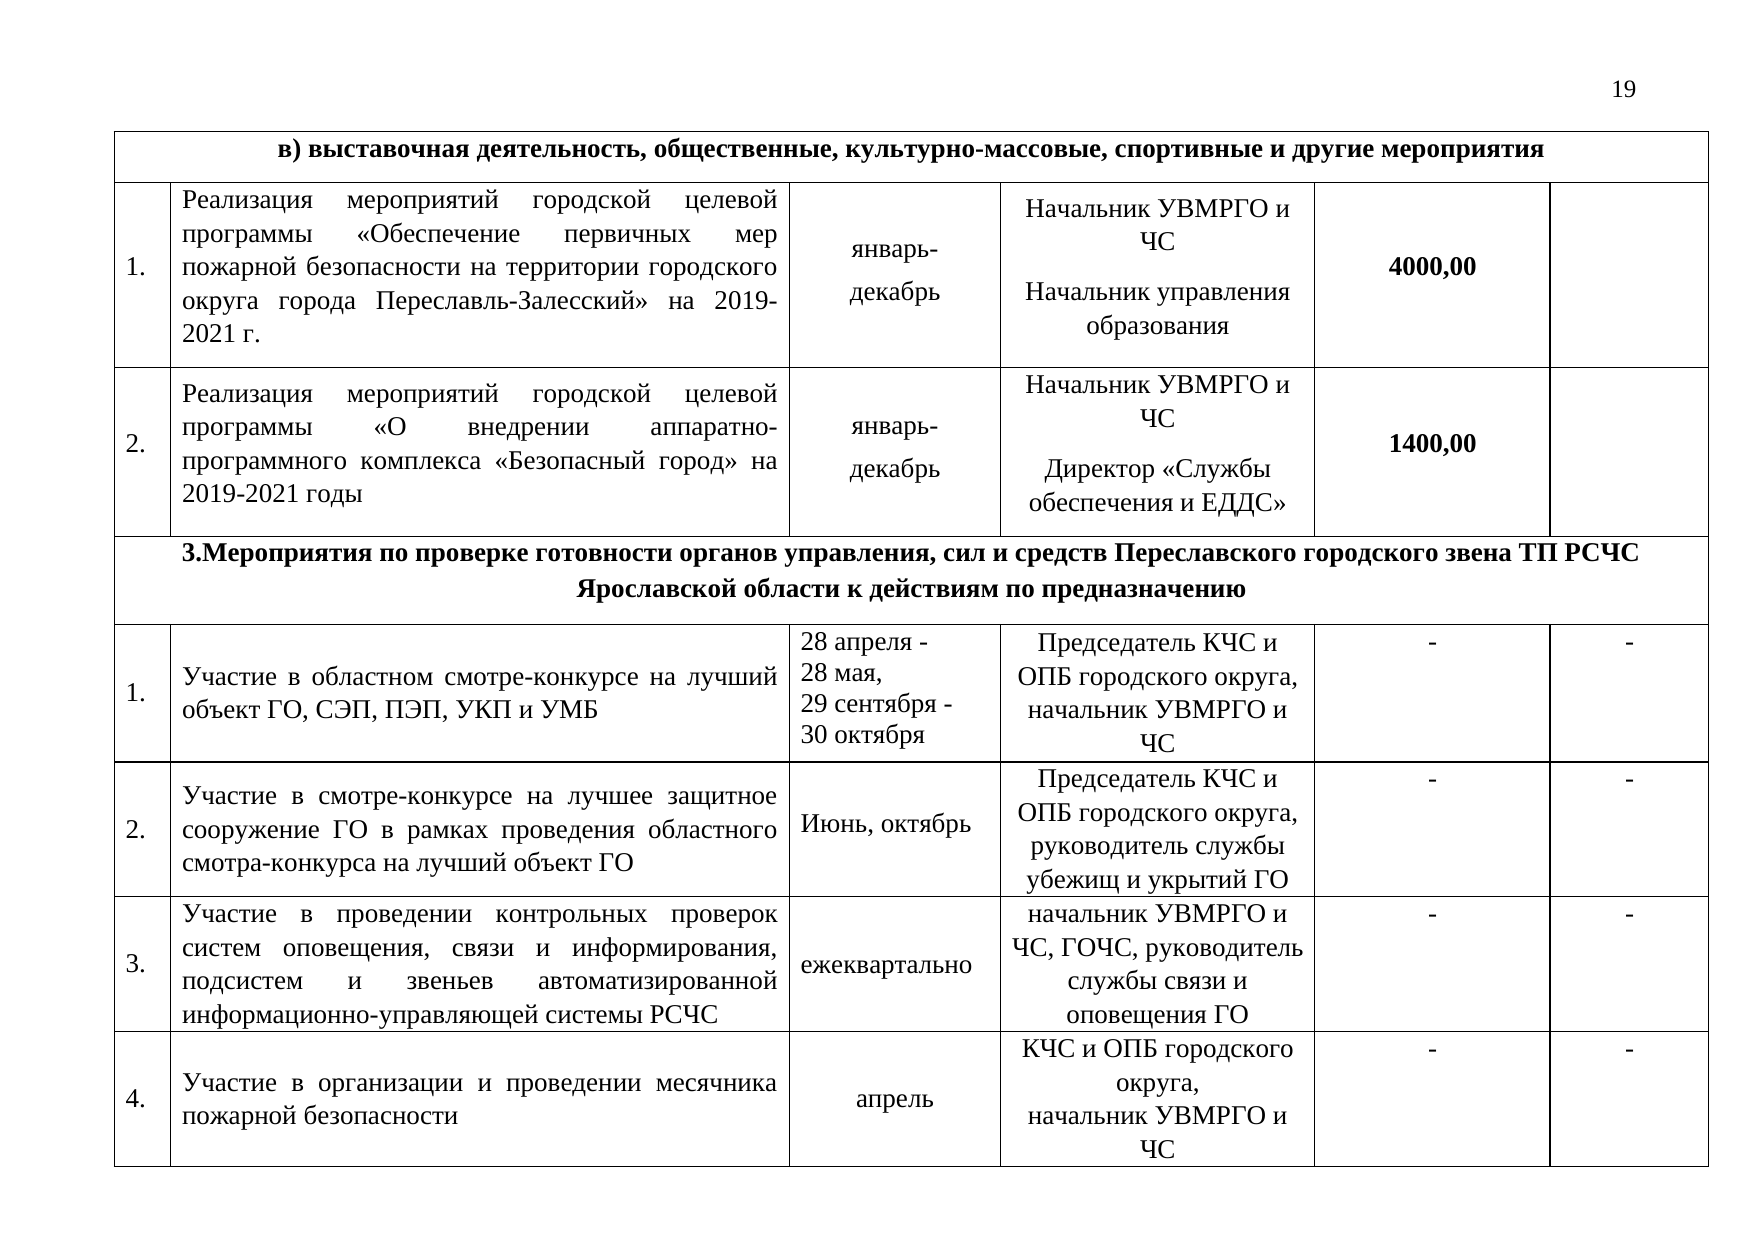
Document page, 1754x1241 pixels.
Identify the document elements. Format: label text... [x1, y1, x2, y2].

table_cell КЧС и ОПБ городского округа, начальник УВМРГО и ЧС [1001, 1032, 1314, 1166]
table_cell - [1315, 763, 1549, 896]
table_cell начальник УВМРГО и ЧС, ГОЧС, руководитель службы связи и оповещения ГО [1001, 897, 1314, 1031]
table_cell Участие в проведении контрольных проверок систем оповещения, связи и информирования, подсистем и звеньев автоматизированной информационно-управляющей системы РСЧС [171, 897, 789, 1031]
table_cell январь- декабрь [790, 368, 1000, 536]
table_cell Реализация мероприятий городской целевой программы «Обеспечение первичных мер пожарной безопасности на территории городского округа города Переславль-Залесский» на 2019-2021 г. [171, 183, 789, 367]
table_cell Начальник УВМРГО и ЧС Директор «Службы обеспечения и ЕДДС» [1001, 368, 1314, 536]
table_cell в) выставочная деятельность, общественные, культурно-массовые, спортивные и другие мероприятия [115, 132, 1708, 182]
table_cell - [1315, 1032, 1549, 1166]
table_cell - [1551, 1032, 1708, 1166]
table_cell Начальник УВМРГО и ЧС Начальник управления образования [1001, 183, 1314, 367]
table_cell Председатель КЧС и ОПБ городского округа, руководитель службы убежищ и укрытий ГО [1001, 763, 1314, 896]
table_cell - [1315, 625, 1549, 761]
table_cell 1. [115, 183, 170, 367]
table_cell Июнь, октябрь [790, 763, 1000, 896]
table_cell 3. [115, 897, 170, 1031]
table_cell [1551, 368, 1708, 536]
table_cell - [1551, 763, 1708, 896]
table_cell - [1551, 897, 1708, 1031]
table_cell - [1315, 897, 1549, 1031]
table_cell Реализация мероприятий городской целевой программы «О внедрении аппаратно-программного комплекса «Безопасный город» на 2019-2021 годы [171, 368, 789, 536]
table_cell 4. [115, 1032, 170, 1166]
table_cell 28 апреля - 28 мая, 29 сентября - 30 октября [790, 625, 1000, 761]
table_cell [1551, 183, 1708, 367]
table_cell 1400,00 [1315, 368, 1549, 536]
table_cell Участие в областном смотре-конкурсе на лучший объект ГО, СЭП, ПЭП, УКП и УМБ [171, 625, 789, 761]
table_cell 4000,00 [1315, 183, 1549, 367]
table_cell апрель [790, 1032, 1000, 1166]
table_cell ежеквартально [790, 897, 1000, 1031]
table_cell 1. [115, 625, 170, 761]
table_cell Участие в смотре-конкурсе на лучшее защитное сооружение ГО в рамках проведения областного смотра-конкурса на лучший объект ГО [171, 763, 789, 896]
table_cell январь- декабрь [790, 183, 1000, 367]
table_cell Председатель КЧС и ОПБ городского округа, начальник УВМРГО и ЧС [1001, 625, 1314, 761]
table_cell 2. [115, 763, 170, 896]
table_cell 3.Мероприятия по проверке готовности органов управления, сил и средств Переславского городского звена ТП РСЧС Ярославской области к действиям по предназначению [115, 537, 1708, 624]
table_cell 2. [115, 368, 170, 536]
table_cell Участие в организации и проведении месячника пожарной безопасности [171, 1032, 789, 1166]
table_cell - [1551, 625, 1708, 761]
